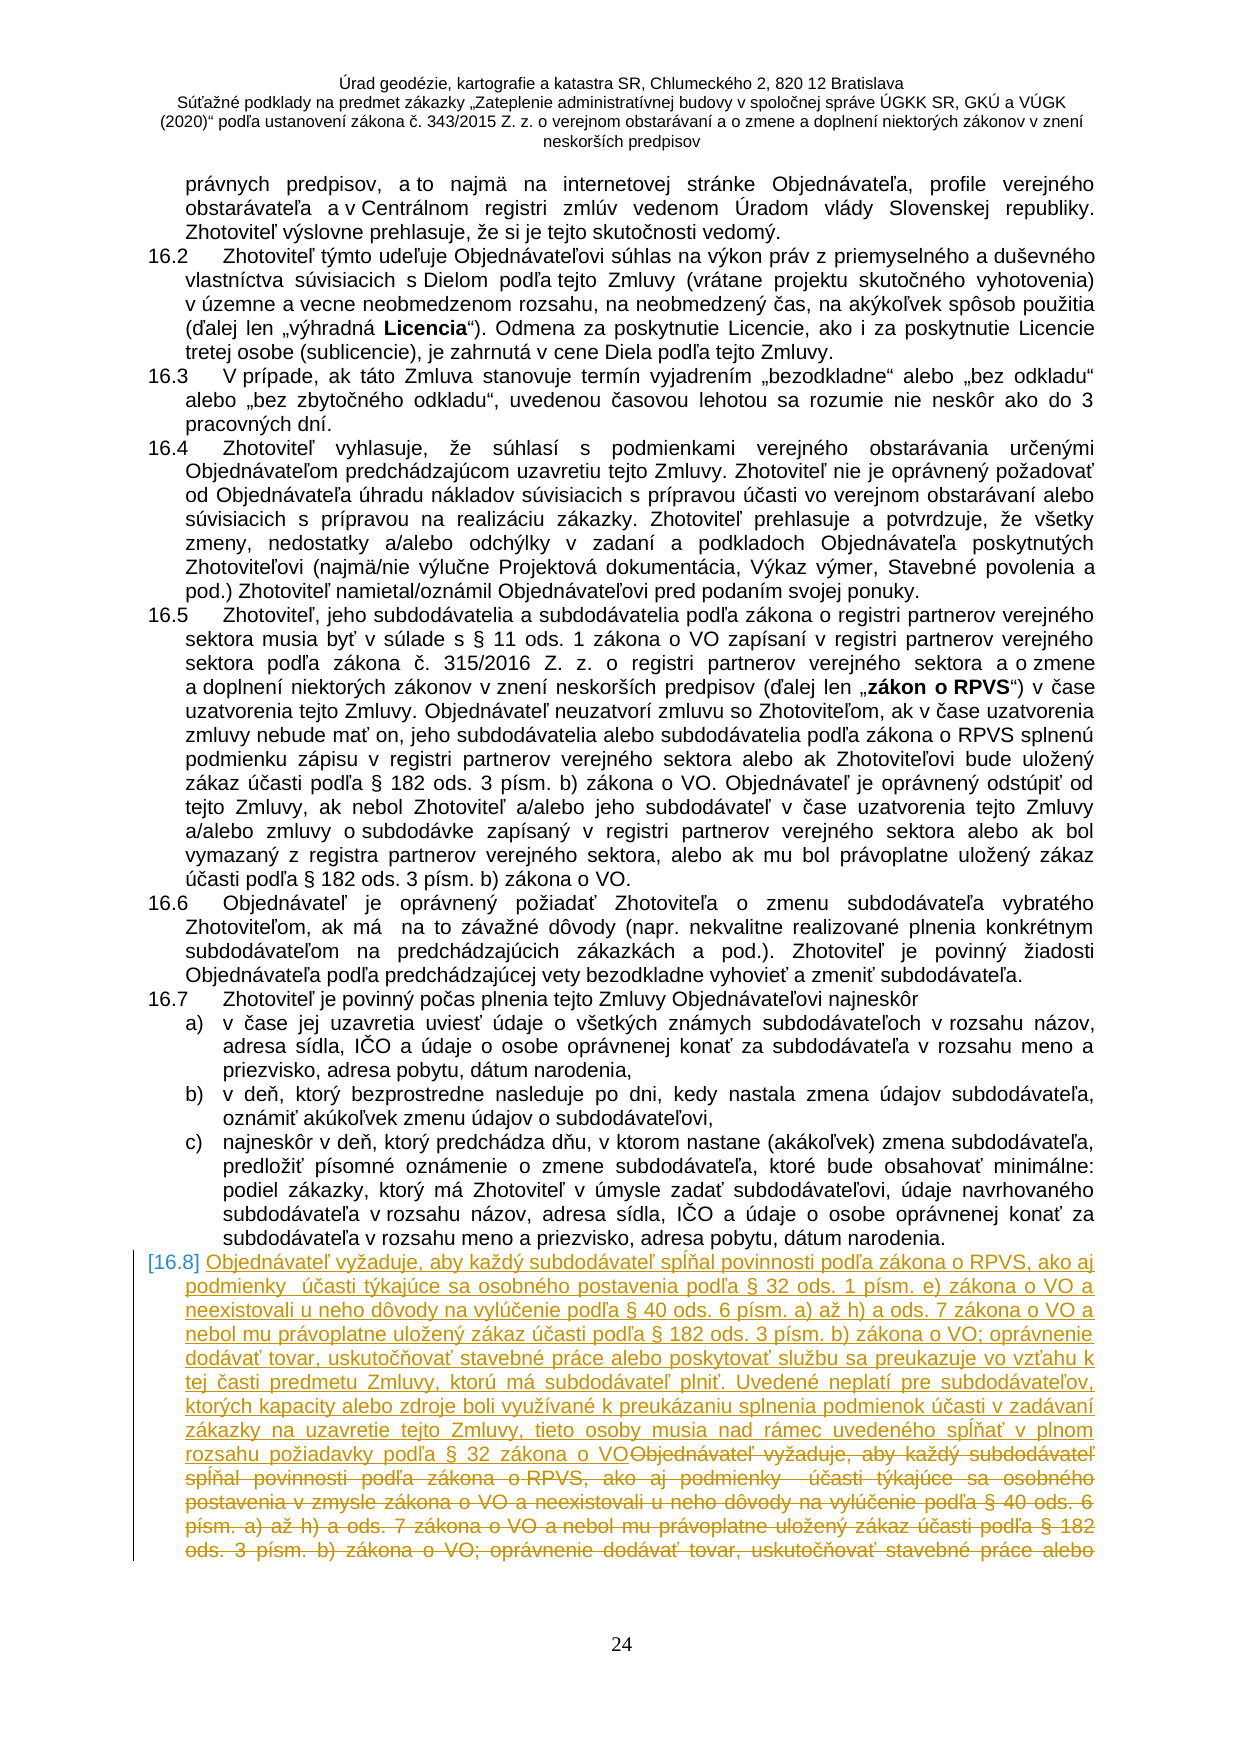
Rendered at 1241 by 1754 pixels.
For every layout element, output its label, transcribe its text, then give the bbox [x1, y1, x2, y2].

list Zhotoviteľ vyhlasuje, že súhlasí s podmienkami verejného obstarávania určenými Objednávateľom predchádzajúcom uzavretiu tejto Zmluvy. Zhotoviteľ nie je oprávnený požadovať od Objednávateľa úhradu nákladov súvisiacich s prípravou účasti vo verejnom obstarávaní alebo súvisiacich s prípravou na realizáciu zákazky. Zhotoviteľ prehlasuje a potvrdzuje, že všetky zmeny, nedostatky a/alebo odchýlky v zadaní a podkladoch Objednávateľa poskytnutých Zhotoviteľovi (najmä/nie výlučne Projektová dokumentácia, Výkaz výmer, Stavebné povolenia a pod.) Zhotoviteľ namietal/oznámil Objednávateľovi pred podaním svojej ponuky. [148, 435, 1095, 603]
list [148, 172, 1095, 244]
list . [148, 1250, 1095, 1561]
list v čase jej uzavretia uviesť údaje o všetkých známych subdodávateľoch v rozsahu názov, adresa sídla, IČO a údaje o osobe oprávnenej konať za subdodávateľa v rozsahu meno a priezvisko, adresa pobytu, dátum narodenia, [185, 1010, 1095, 1082]
list Objednávateľ je oprávnený požiadať Zhotoviteľa o zmenu subdodávateľa vybratého Zhotoviteľom, ak má na to závažné dôvody (napr. nekvalitne realizované plnenia konkrétnym subdodávateľom na predchádzajúcich zákazkách a pod.). Zhotoviteľ je povinný žiadosti Objednávateľa podľa predchádzajúcej vety bezodkladne vyhovieť a zmeniť subdodávateľa. [148, 891, 1095, 986]
list v deň, ktorý bezprostredne nasleduje po dni, kedy nastala zmena údajov subdodávateľa, oznámiť akúkoľvek zmenu údajov o subdodávateľovi, [185, 1082, 1095, 1130]
list Zhotoviteľ, jeho subdodávatelia a subdodávatelia podľa zákona o registri partnerov verejného sektora musia byť v súlade s § 11 ods. 1 zákona o VO zapísaní v registri partnerov verejného sektora podľa zákona č. 315/2016 Z. z. o registri partnerov verejného sektora a o zmene a doplnení niektorých zákonov v znení neskorších predpisov (ďalej len „zákon o RPVS“) v čase uzatvorenia tejto Zmluvy. Objednávateľ neuzatvorí zmluvu so Zhotoviteľom, ak v čase uzatvorenia zmluvy nebude mať on, jeho subdodávatelia alebo subdodávatelia podľa zákona o RPVS splnenú podmienku zápisu v registri partnerov verejného sektora alebo ak Zhotoviteľovi bude uložený zákaz účasti podľa § 182 ods. 3 písm. b) zákona o VO. Objednávateľ je oprávnený odstúpiť od tejto Zmluvy, ak nebol Zhotoviteľ a/alebo jeho subdodávateľ v čase uzatvorenia tejto Zmluvy a/alebo zmluvy o subdodávke zapísaný v registri partnerov verejného sektora alebo ak bol vymazaný z registra partnerov verejného sektora, alebo ak mu bol právoplatne uložený zákaz účasti podľa § 182 ods. 3 písm. b) zákona o VO. [148, 603, 1095, 891]
list Zhotoviteľ je povinný počas plnenia tejto Zmluvy Objednávateľovi najneskôr [148, 986, 1095, 1010]
list Zhotoviteľ týmto udeľuje Objednávateľovi súhlas na výkon práv z priemyselného a duševného vlastníctva súvisiacich s Dielom podľa tejto Zmluvy (vrátane projektu skutočného vyhotovenia) v územne a vecne neobmedzenom rozsahu, na neobmedzený čas, na akýkoľvek spôsob použitia (ďalej len „výhradná Licencia“). Odmena za poskytnutie Licencie, ako i za poskytnutie Licencie tretej osobe (sublicencie), je zahrnutá v cene Diela podľa tejto Zmluvy. [148, 244, 1095, 363]
list V prípade, ak táto Zmluva stanovuje termín vyjadrením „bezodkladne“ alebo „bez odkladu“ alebo „bez zbytočného odkladu“, uvedenou časovou lehotou sa rozumie nie neskôr ako do 3 pracovných dní. [148, 363, 1095, 435]
list najneskôr v deň, ktorý predchádza dňu, v ktorom nastane (akákoľvek) zmena subdodávateľa, predložiť písomné oznámenie o zmene subdodávateľa, ktoré bude obsahovať minimálne: podiel zákazky, ktorý má Zhotoviteľ v úmysle zadať subdodávateľovi, údaje navrhovaného subdodávateľa v rozsahu názov, adresa sídla, IČO a údaje o osobe oprávnenej konať za subdodávateľa v rozsahu meno a priezvisko, adresa pobytu, dátum narodenia. [185, 1130, 1095, 1250]
